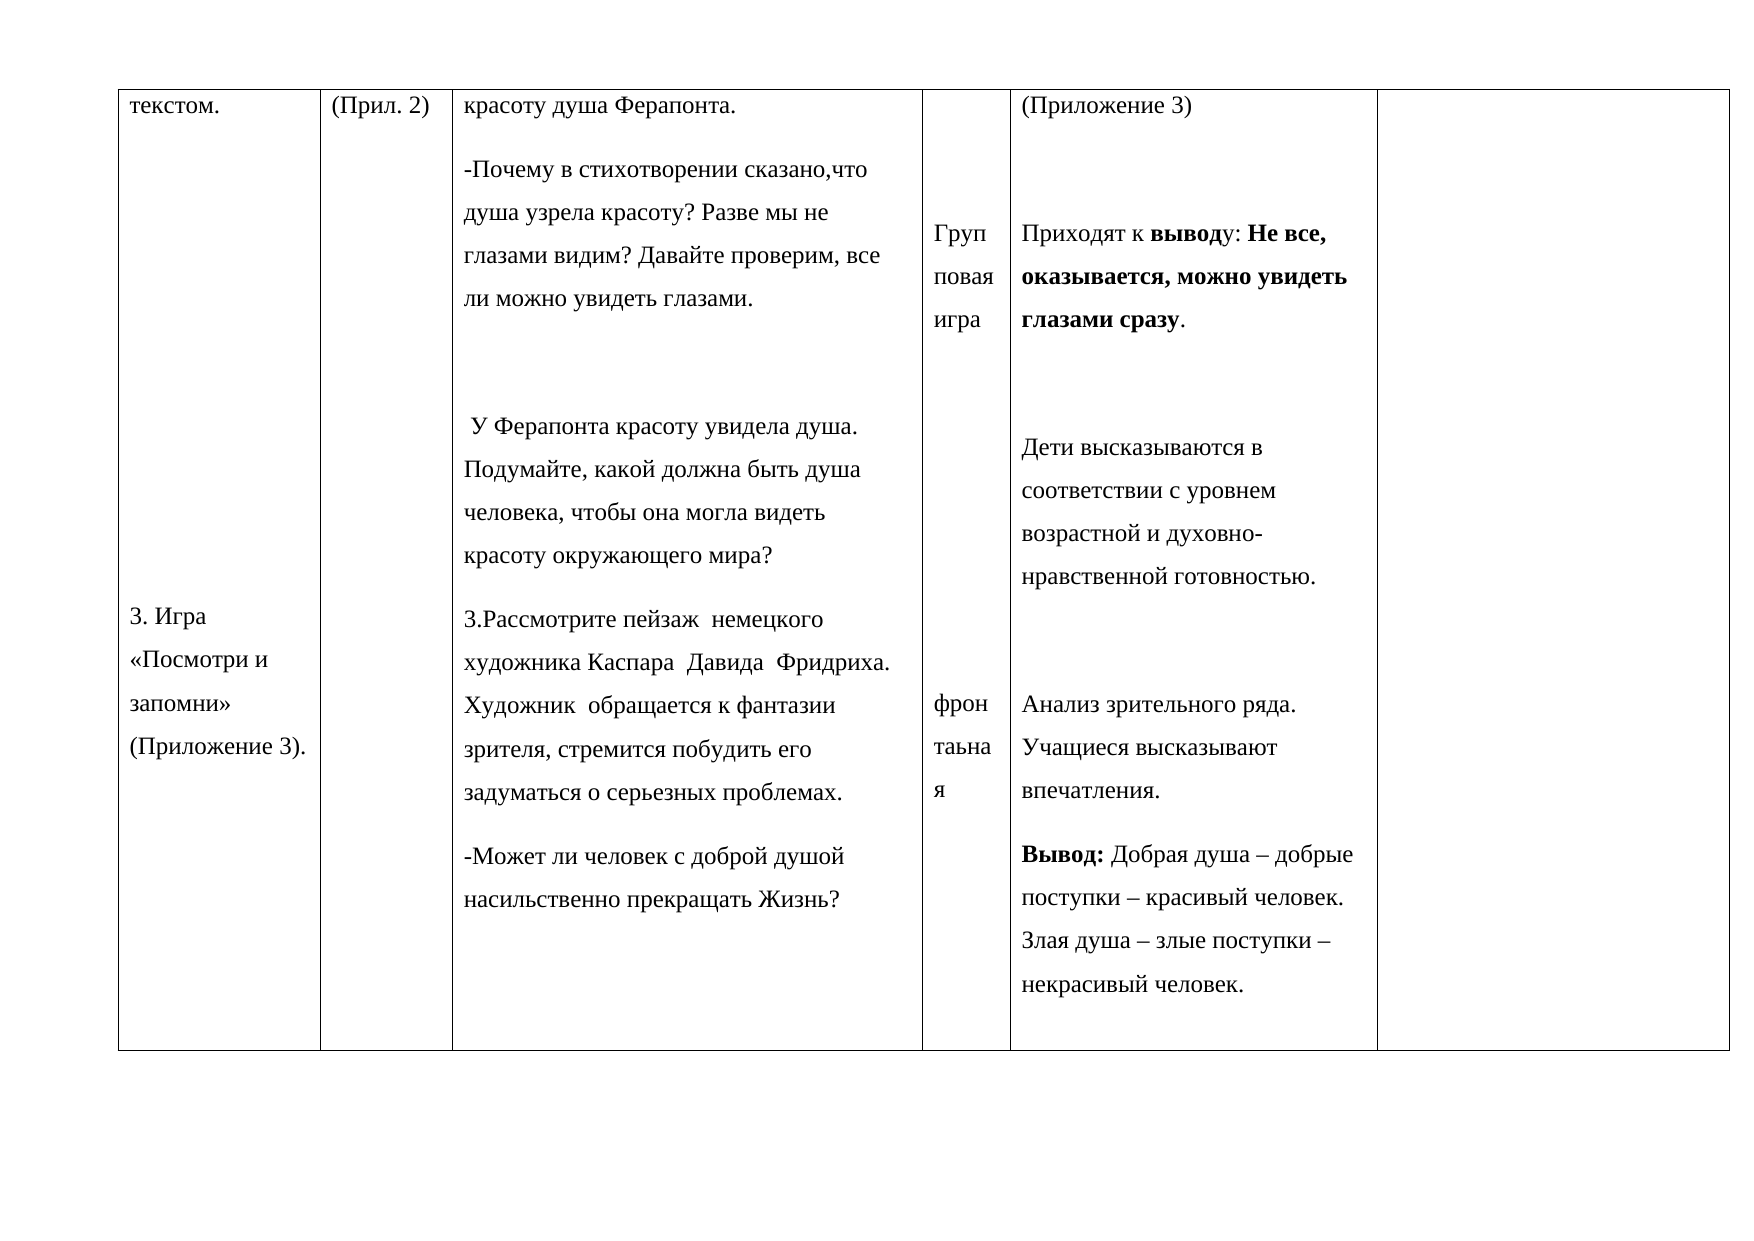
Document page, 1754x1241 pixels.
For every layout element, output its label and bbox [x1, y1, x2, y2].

table_cell [923, 90, 1010, 1050]
table_cell [453, 90, 922, 1050]
table_cell [321, 90, 452, 1050]
table_cell [119, 90, 320, 1050]
table_cell [1378, 90, 1729, 1050]
table_cell [1011, 90, 1377, 1050]
